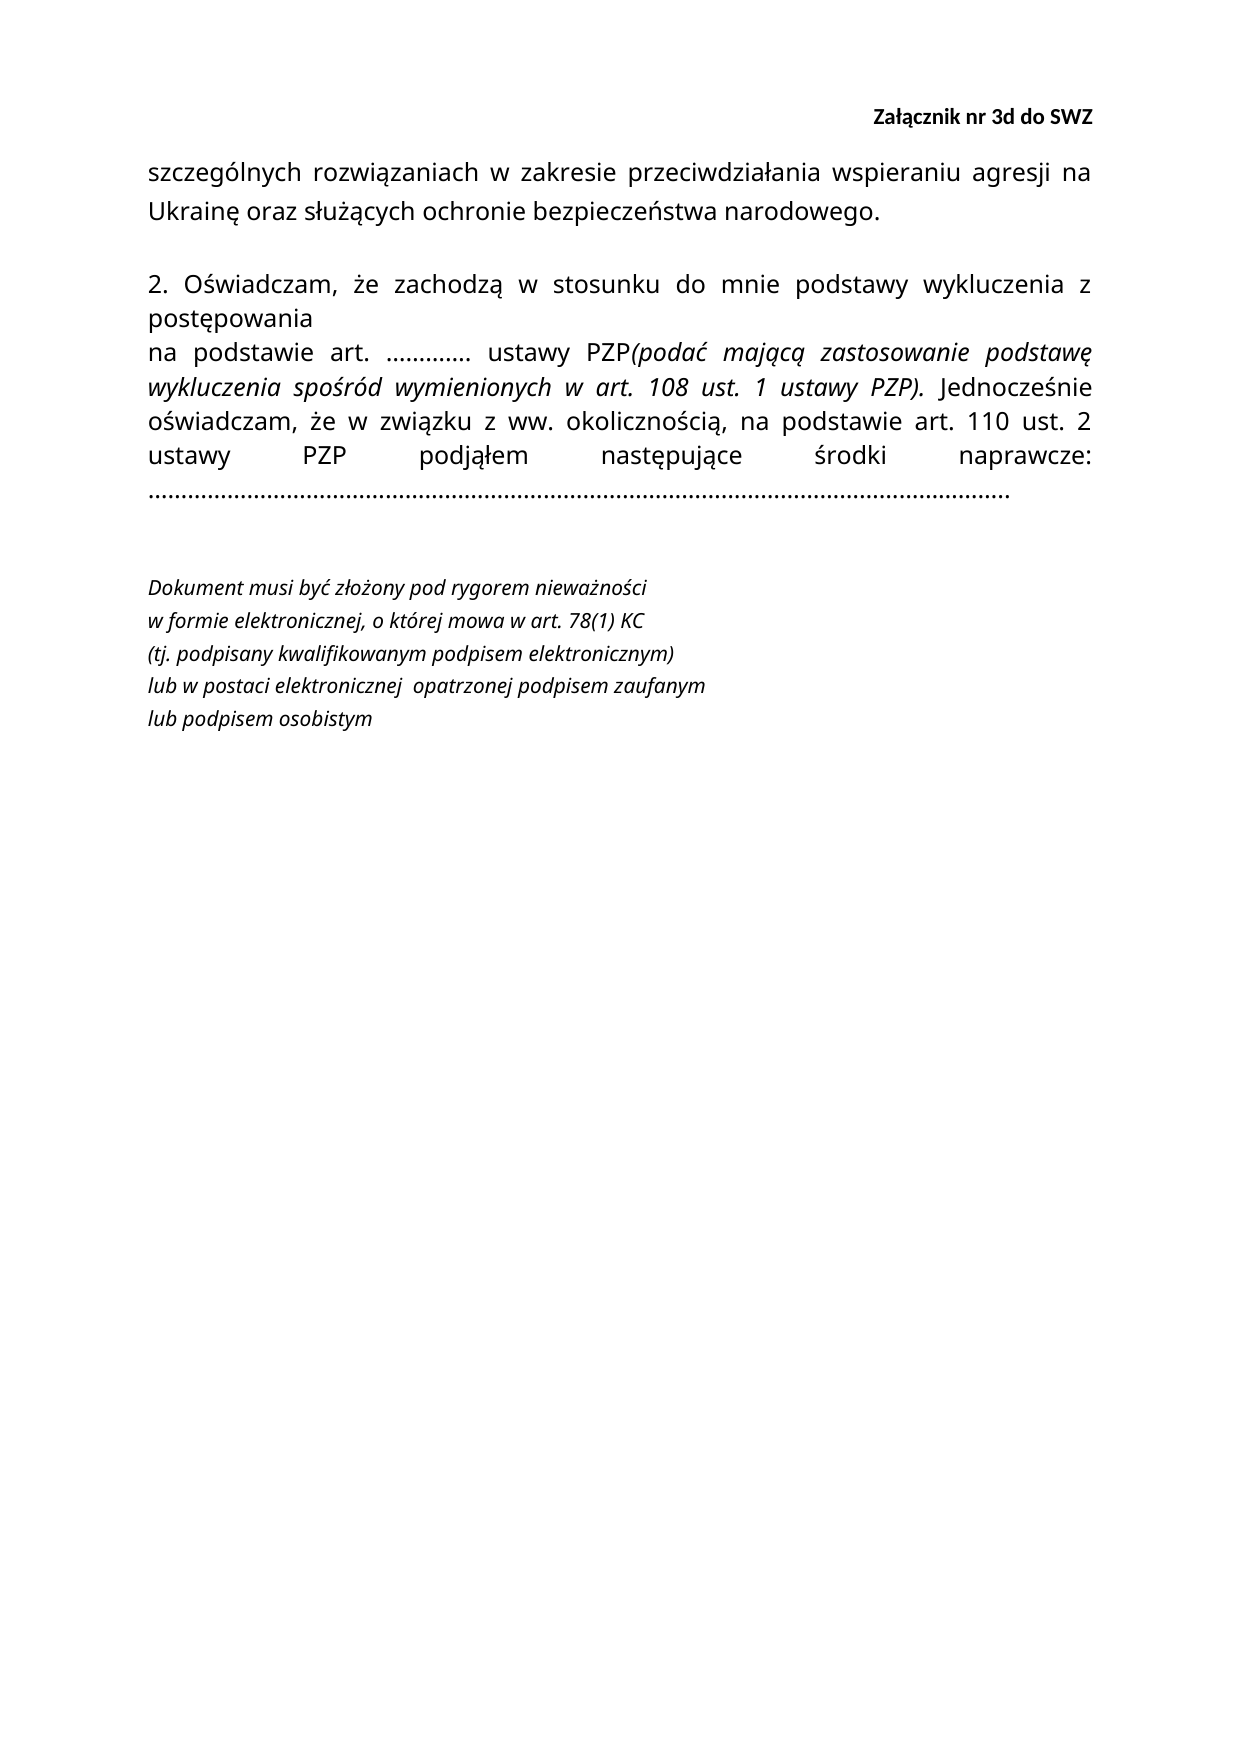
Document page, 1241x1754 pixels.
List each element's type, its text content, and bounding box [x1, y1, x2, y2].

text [148, 154, 1093, 228]
text lub w postaci elektronicznej opatrzonej podpisem zaufanym [148, 671, 1093, 700]
text Dokument musi być złożony pod rygorem nieważności w formie elektronicznej, o której mowa w art. 78(1) KC (tj. podpisany kwalifikowanym podpisem elektronicznym) [148, 573, 1093, 667]
text 2. Oświadczam, że zachodzą w stosunku do mnie podstawy wykluczenia z postępowania na podstawie art. …………. ustawy PZP(podać mającą zastosowanie podstawę wykluczenia spośród wymienionych w art. 108 ust. 1 ustawy PZP). Jednocześnie oświadczam, że w związku z ww. okolicznością, na podstawie art. 110 ust. 2 ustawy PZP podjąłem następujące środki naprawcze: ………………………………………………………………………………………………………………….. [148, 267, 1093, 505]
text lub podpisem osobistym [148, 704, 1093, 732]
